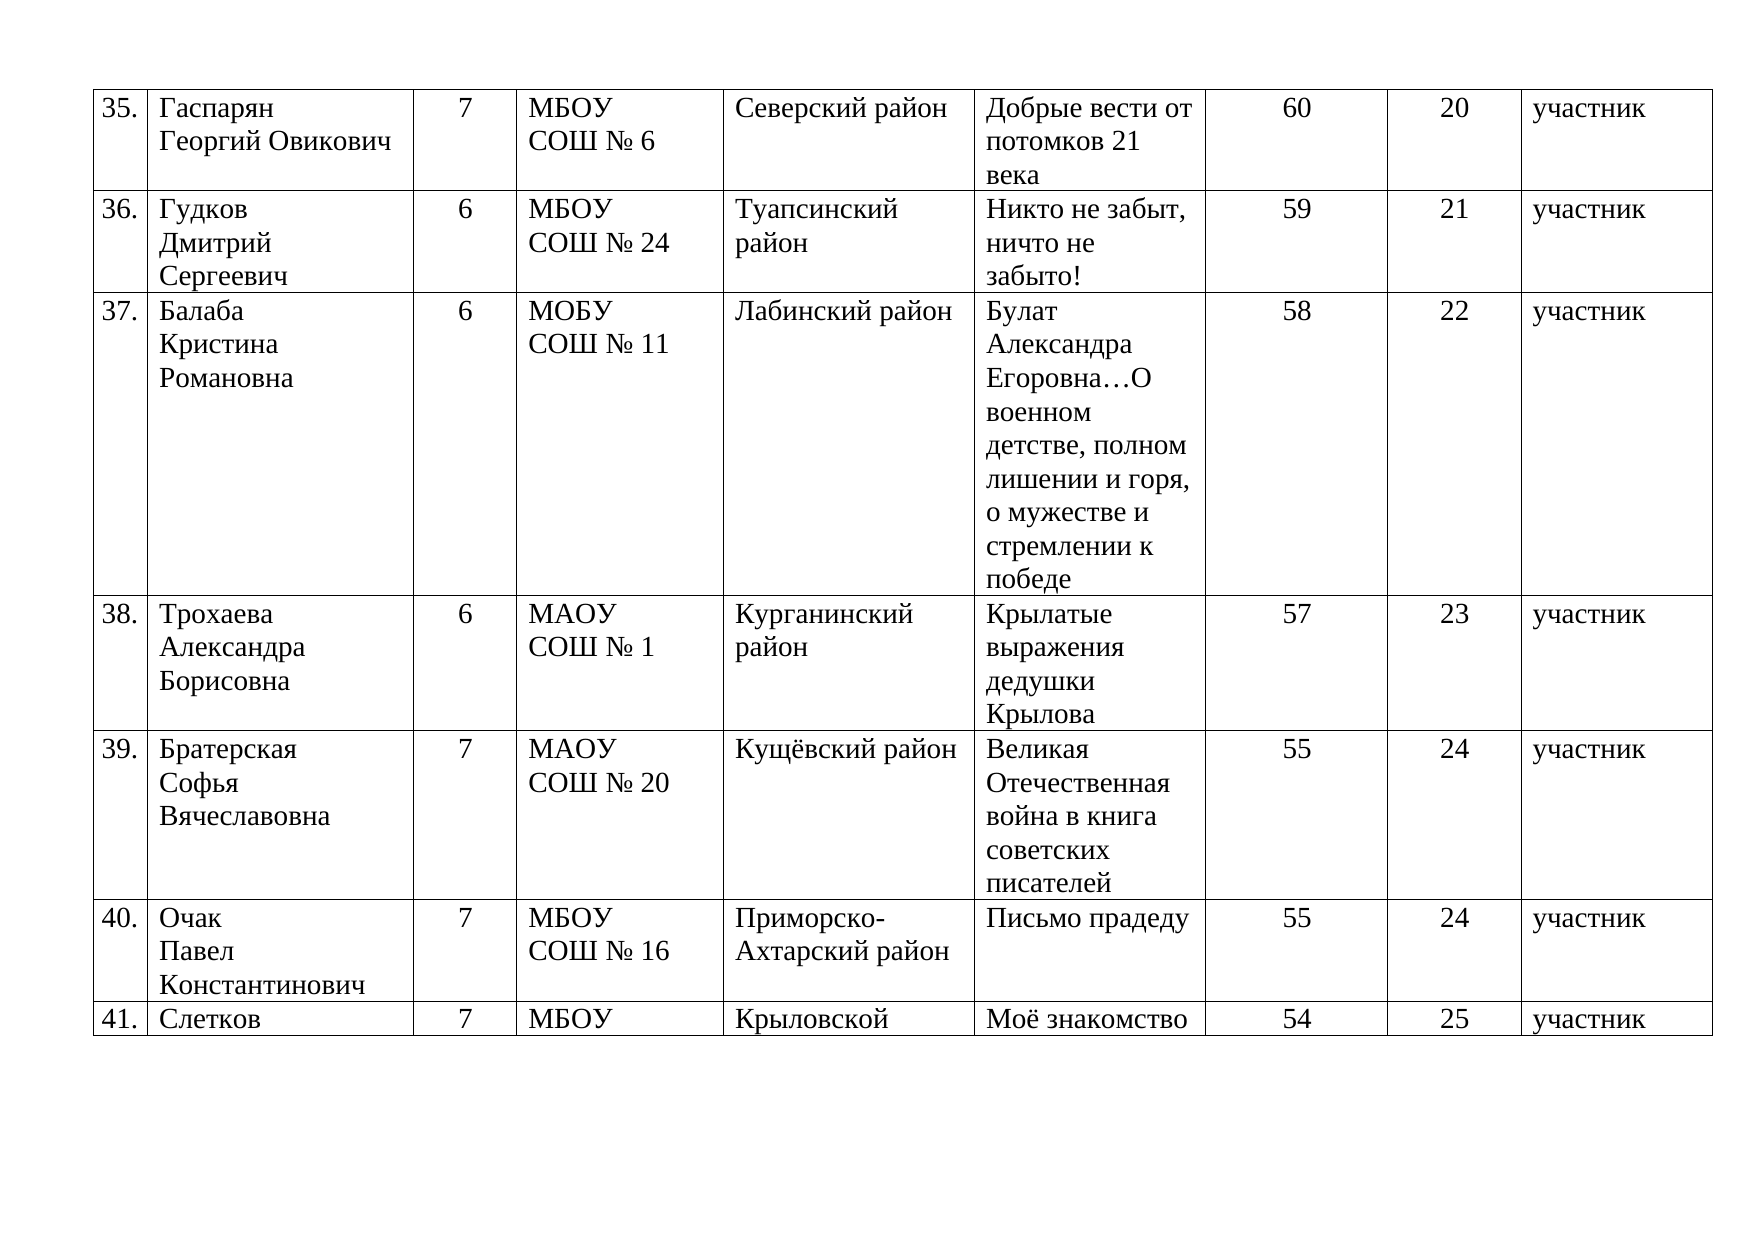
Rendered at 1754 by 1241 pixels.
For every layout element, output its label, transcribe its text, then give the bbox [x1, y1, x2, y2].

table_cell [94, 293, 147, 595]
table_cell 21 [1388, 191, 1521, 292]
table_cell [975, 1002, 1205, 1035]
table_cell Никто не забыт, ничто не забыто! [975, 191, 1205, 292]
table_cell 6 [414, 293, 516, 595]
table_cell 7 [414, 731, 516, 899]
table_cell [94, 90, 147, 190]
table_cell МБОУ СОШ № 16 [517, 900, 723, 1001]
table_cell МАОУ СОШ № 1 [517, 596, 723, 730]
table_cell 24 [1388, 731, 1521, 899]
table_cell Курганинский район [724, 596, 974, 730]
table_cell 7 [414, 1002, 516, 1035]
table_cell 55 [1206, 731, 1387, 899]
table_cell участник [1522, 596, 1712, 730]
table_cell участник [1522, 1002, 1712, 1035]
table_cell Лабинский район [724, 293, 974, 595]
table_cell 7 [414, 90, 516, 190]
table_cell МБОУ СОШ № 6 [517, 90, 723, 190]
table_cell участник [1522, 293, 1712, 595]
table_cell участник [1522, 900, 1712, 1001]
table_cell 60 [1206, 90, 1387, 190]
table_cell 7 [414, 900, 516, 1001]
table_cell Булат Александра Егоровна…О военном детстве, полном лишении и горя, о мужестве и стремлении к победе [975, 293, 1205, 595]
table_cell участник [1522, 191, 1712, 292]
table_cell Крыловской район [724, 1002, 974, 1035]
table_cell МОБУ СОШ № 11 [517, 293, 723, 595]
table_cell Кущёвский район [724, 731, 974, 899]
table_cell 55 [1206, 900, 1387, 1001]
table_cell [148, 1002, 413, 1035]
table_cell участник [1522, 90, 1712, 190]
table_cell 58 [1206, 293, 1387, 595]
table_cell 25 [1388, 1002, 1521, 1035]
table_cell участник [1522, 731, 1712, 899]
table_cell [94, 731, 147, 899]
table_cell Крылатые выражения дедушки Крылова [975, 596, 1205, 730]
table_cell Братерская Софья Вячеславовна [148, 731, 413, 899]
table_cell [94, 900, 147, 1001]
table_cell Балаба Кристина Романовна [148, 293, 413, 595]
table_cell [94, 596, 147, 730]
table_cell 59 [1206, 191, 1387, 292]
table_cell 6 [414, 191, 516, 292]
table_cell [94, 1002, 147, 1035]
table_cell 6 [414, 596, 516, 730]
table_cell Великая Отечественная война в книга советских писателей [975, 731, 1205, 899]
table_cell 57 [1206, 596, 1387, 730]
table_cell 20 [1388, 90, 1521, 190]
table_cell Гаспарян Георгий Овикович [148, 90, 413, 190]
table_cell Письмо прадеду [975, 900, 1205, 1001]
table_cell МБОУ СОШ № 24 [517, 191, 723, 292]
table_cell [94, 191, 147, 292]
table_cell 24 [1388, 900, 1521, 1001]
table_cell Очак Павел Константинович [148, 900, 413, 1001]
table_cell Туапсинский район [724, 191, 974, 292]
table_cell Добрые вести от потомков 21 века [975, 90, 1205, 190]
table_cell Гудков Дмитрий Сергеевич [148, 191, 413, 292]
table_cell 23 [1388, 596, 1521, 730]
table_cell Трохаева Александра Борисовна [148, 596, 413, 730]
table_cell 54 [1206, 1002, 1387, 1035]
table_cell Приморско-Ахтарский район [724, 900, 974, 1001]
table_cell Северский район [724, 90, 974, 190]
table_cell 22 [1388, 293, 1521, 595]
table_cell МАОУ СОШ № 20 [517, 731, 723, 899]
table_cell МБОУ СОШ № 2 [517, 1002, 723, 1035]
